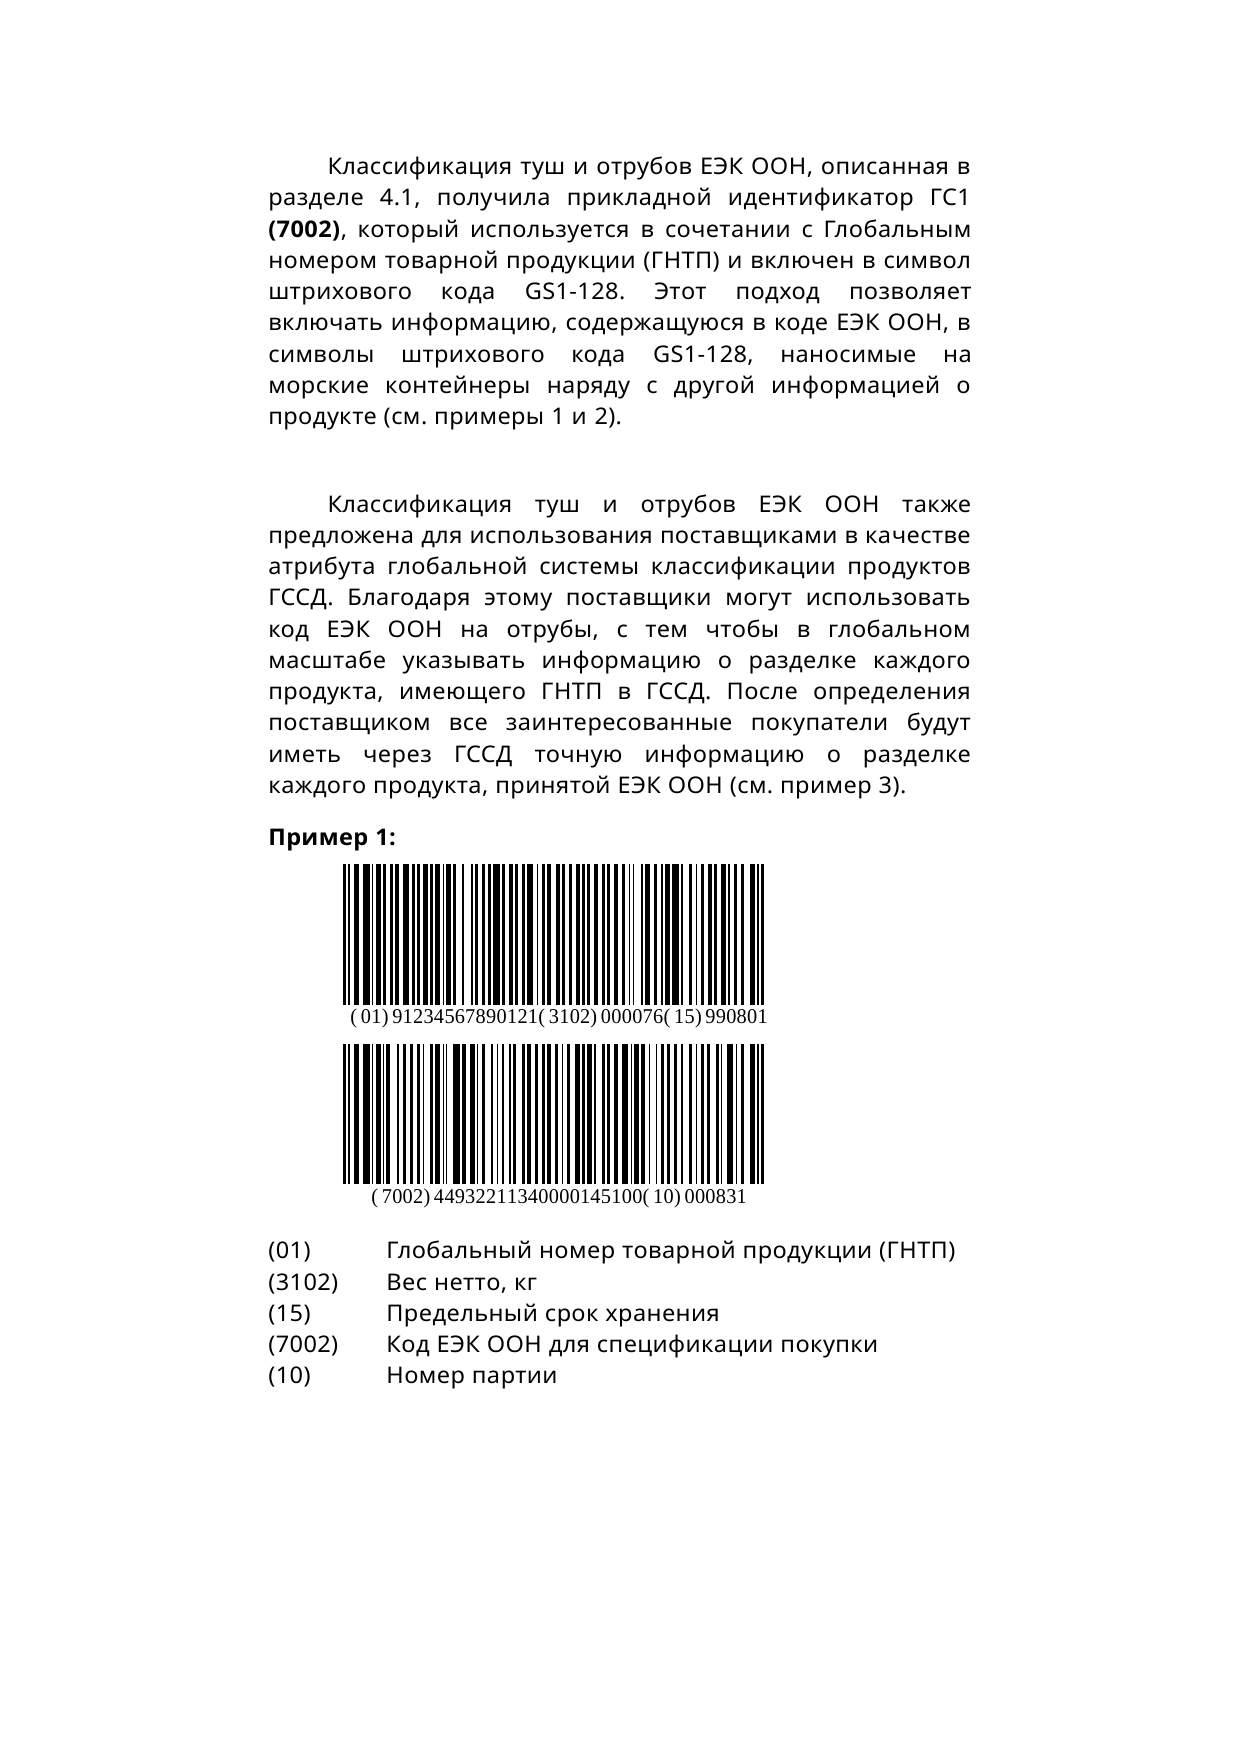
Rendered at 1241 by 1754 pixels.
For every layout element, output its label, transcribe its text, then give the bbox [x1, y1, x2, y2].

text Пример 1: [150, 825, 972, 850]
text Классификация туш и отрубов ЕЭК ООН также предложена для использования поставщиками в качестве атрибута глобальной системы классификации продуктов ГССД. Благодаря этому поставщики могут использовать код ЕЭК ООН на отрубы, с тем чтобы в глобальном масштабе указывать информацию о разделке каждого продукта, имеющего ГНТП в ГССД. После определения поставщиком все заинтересованные покупатели будут иметь через ГССД точную информацию о разделке каждого продукта, принятой ЕЭК ООН (см. пример 3). [268, 487, 972, 800]
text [268, 1234, 972, 1266]
text (10) Номер партии [268, 1359, 972, 1391]
text (15) Предельный срок хранения [268, 1297, 972, 1328]
text (7002) Код ЕЭК ООН для спецификации покупки [268, 1328, 972, 1359]
text (3102) Вес нетто, кг [268, 1266, 972, 1297]
text Классификация туш и отрубов ЕЭК ООН, описанная в разделе 4.1, получила прикладной идентификатор ГС1 (7002), который используется в сочетании с Глобальным номером товарной продукции (ГНТП) и включен в символ штрихового кода GS1-128. Этот подход позволяет включать информацию, содержащуюся в коде ЕЭК ООН, в символы штрихового кода GS1-128, наносимые на морские контейнеры наряду с другой информацией о продукте (см. примеры 1 и 2). [268, 150, 972, 431]
